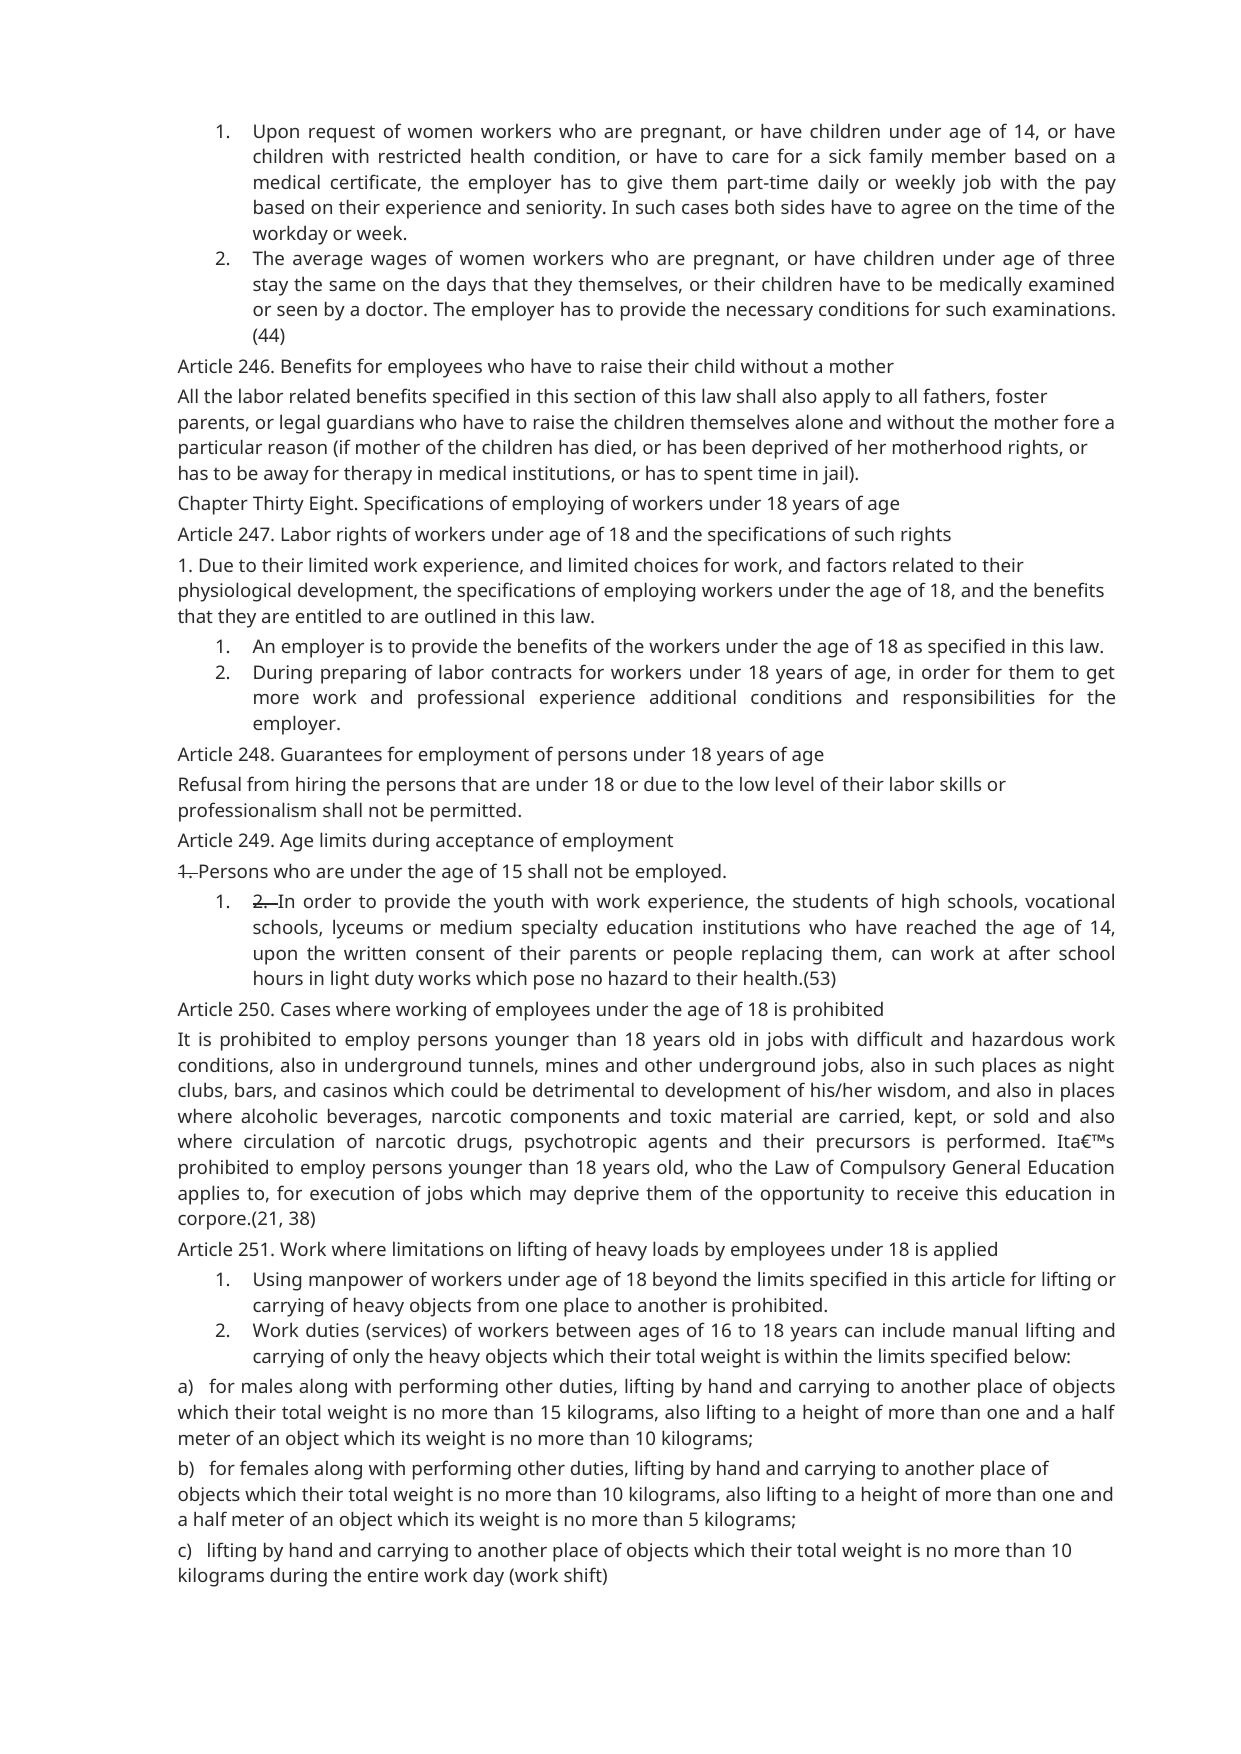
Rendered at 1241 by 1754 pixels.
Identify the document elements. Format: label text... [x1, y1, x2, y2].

text All the labor related benefits specified in this section of this law shall also apply to all fathers, foster parents, or legal guardians who have to raise the children themselves alone and without the mother fore a particular reason (if mother of the children has died, or has been deprived of her motherhood rights, or has to be away for therapy in medical institutions, or has to spent time in jail). [177, 383, 1117, 486]
list The average wages of women workers who are pregnant, or have children under age of three stay the same on the days that they themselves, or their children have to be medically examined or seen by a doctor. The employer has to provide the necessary conditions for such examinations.(44) [215, 246, 1117, 348]
text Article 248. Guarantees for employment of persons under 18 years of age [177, 741, 1117, 766]
text c) lifting by hand and carrying to another place of objects which their total weight is no more than 10 kilograms during the entire work day (work shift) [177, 1537, 1117, 1588]
list During preparing of labor contracts for workers under 18 years of age, in order for them to get more work and professional experience additional conditions and responsibilities for the employer. [215, 659, 1117, 736]
list 2. In order to provide the youth with work experience, the students of high schools, vocational schools, lyceums or medium specialty education institutions who have reached the age of 14, upon the written consent of their parents or people replacing them, can work at after school hours in light duty works which pose no hazard to their health.(53) [215, 889, 1117, 991]
text Chapter Thirty Eight. Specifications of employing of workers under 18 years of age [177, 491, 1117, 516]
text Article 251. Work where limitations on lifting of heavy loads by employees under 18 is applied [177, 1236, 1117, 1261]
list An employer is to provide the benefits of the workers under the age of 18 as specified in this law. [215, 634, 1117, 659]
text Refusal from hiring the persons that are under 18 or due to the low level of their labor skills or professionalism shall not be permitted. [177, 771, 1117, 822]
text 1. Due to their limited work experience, and limited choices for work, and factors related to their physiological development, the specifications of employing workers under the age of 18, and the benefits that they are entitled to are outlined in this law. [177, 552, 1117, 628]
text It is prohibited to employ persons younger than 18 years old in jobs with difficult and hazardous work conditions, also in underground tunnels, mines and other underground jobs, also in such places as night clubs, bars, and casinos which could be detrimental to development of his/her wisdom, and also in places where alcoholic beverages, narcotic components and toxic material are carried, kept, or sold and also where circulation of narcotic drugs, psychotropic agents and their precursors is performed. Ita€™s prohibited to employ persons younger than 18 years old, who the Law of Compulsory General Education applies to, for execution of jobs which may deprive them of the opportunity to receive this education in corpore.(21, 38) [177, 1027, 1117, 1231]
text Article 247. Labor rights of workers under age of 18 and the specifications of such rights [177, 521, 1117, 547]
list Using manpower of workers under age of 18 beyond the limits specified in this article for lifting or carrying of heavy objects from one place to another is prohibited. [215, 1267, 1117, 1318]
text a) for males along with performing other duties, lifting by hand and carrying to another place of objects which their total weight is no more than 15 kilograms, also lifting to a height of more than one and a half meter of an object which its weight is no more than 10 kilograms; [177, 1374, 1117, 1450]
text b) for females along with performing other duties, lifting by hand and carrying to another place of objects which their total weight is no more than 10 kilograms, also lifting to a height of more than one and a half meter of an object which its weight is no more than 5 kilograms; [177, 1455, 1117, 1532]
text Article 246. Benefits for employees who have to raise their child without a mother [177, 353, 1117, 378]
text 1. Persons who are under the age of 15 shall not be employed. [177, 858, 1117, 884]
text Article 249. Age limits during acceptance of employment [177, 828, 1117, 853]
list Work duties (services) of workers between ages of 16 to 18 years can include manual lifting and carrying of only the heavy objects which their total weight is within the limits specified below: [215, 1318, 1117, 1369]
text Article 250. Cases where working of employees under the age of 18 is prohibited [177, 996, 1117, 1022]
list Upon request of women workers who are pregnant, or have children under age of 14, or have children with restricted health condition, or have to care for a sick family member based on a medical certificate, the employer has to give them part-time daily or weekly job with the pay based on their experience and seniority. In such cases both sides have to agree on the time of the workday or week. [215, 118, 1117, 246]
